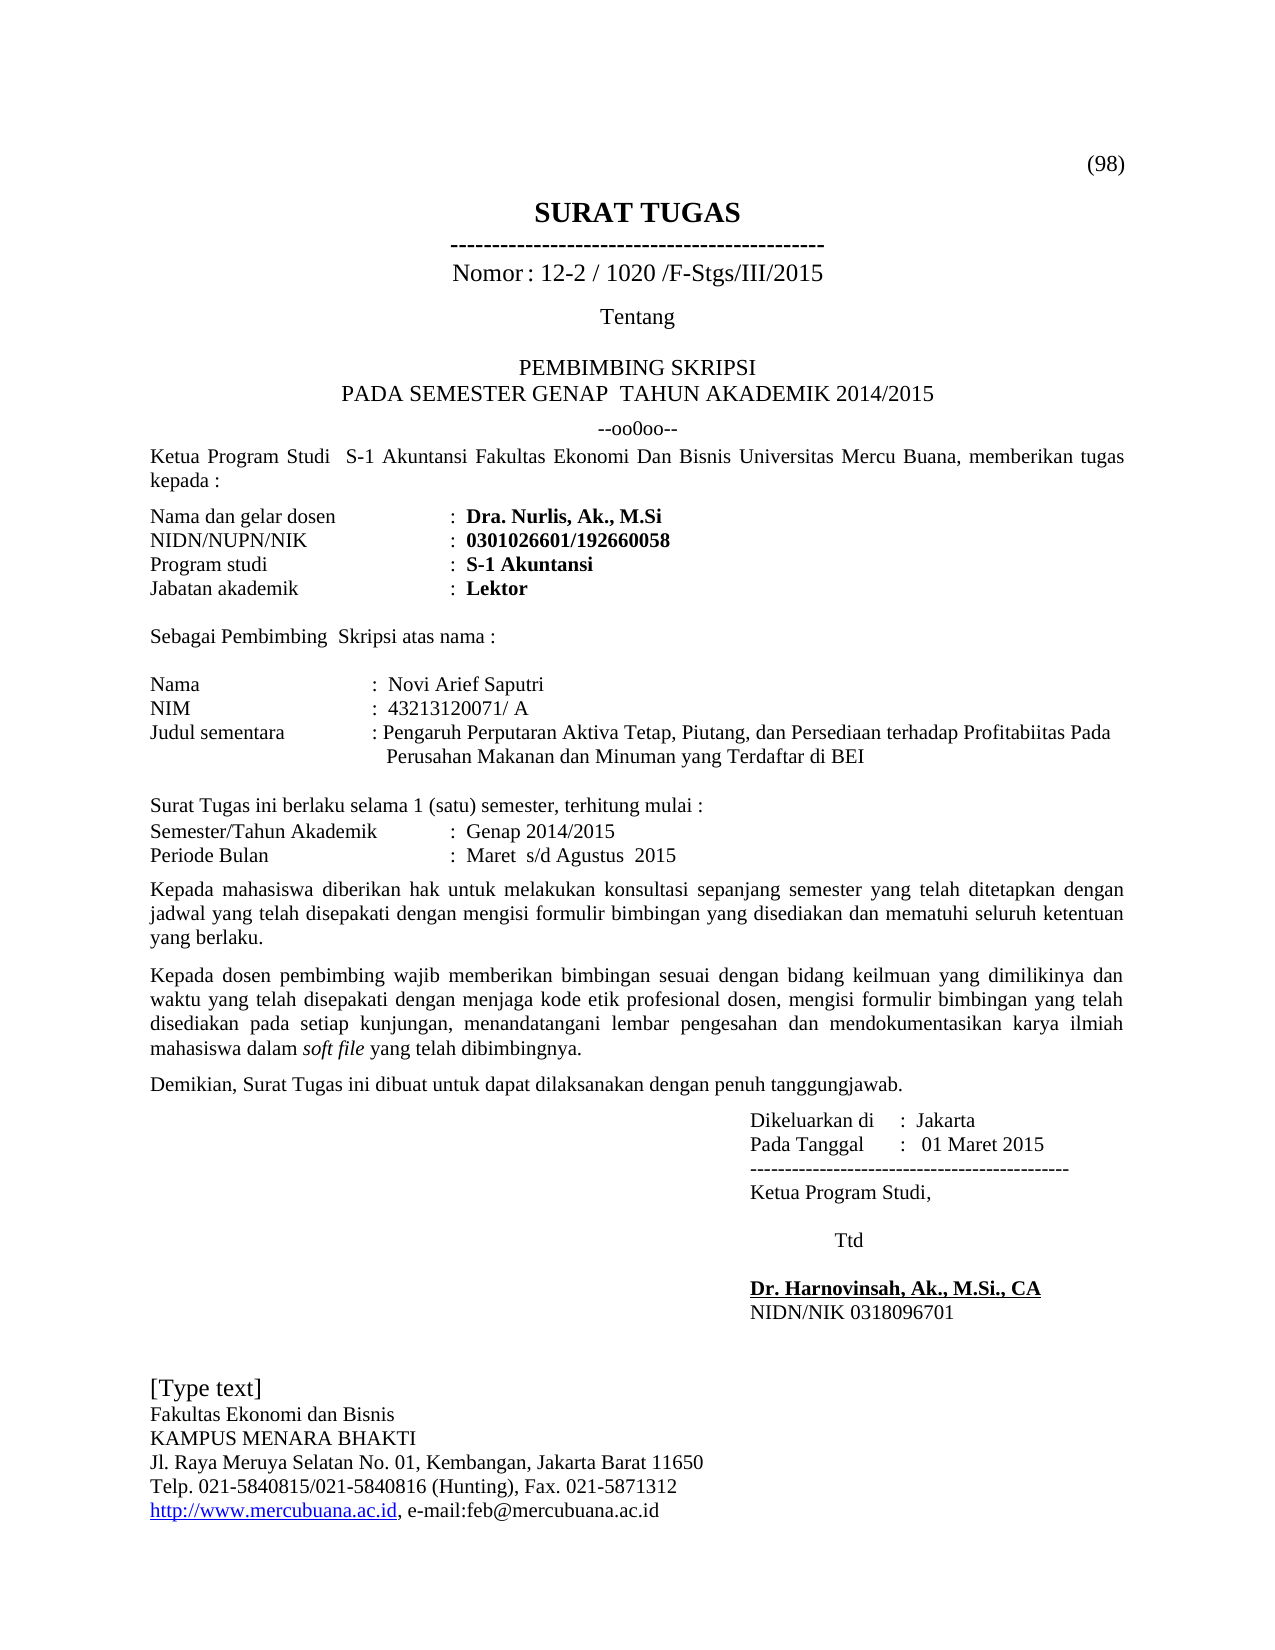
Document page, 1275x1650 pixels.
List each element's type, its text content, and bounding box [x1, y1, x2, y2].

text Ketua Program Studi, [150, 1180, 1125, 1204]
text Jabatan akademik : Lektor [150, 576, 1125, 600]
text Tentang [150, 303, 1125, 330]
text Ketua Program Studi S-1 Akuntansi Fakultas Ekonomi Dan Bisnis Universitas Mercu Buana, memberikan tugas kepada : [150, 444, 1125, 492]
text Nama dan gelar dosen : Dra. Nurlis, Ak., M.Si [150, 504, 1125, 528]
text Nama : Novi Arief Saputri [150, 672, 1125, 696]
text Pada Tanggal : 01 Maret 2015 [150, 1132, 1125, 1156]
text Kepada dosen pembimbing wajib memberikan bimbingan sesuai dengan bidang keilmuan yang dimilikinya dan waktu yang telah disepakati dengan menjaga kode etik profesional dosen, mengisi formulir bimbingan yang telah disediakan pada setiap kunjungan, menandatangani lembar pengesahan dan mendokumentasikan karya ilmiah mahasiswa dalam soft file yang telah dibimbingnya. [150, 963, 1125, 1059]
text NIM : 43213120071/ A [150, 696, 1125, 720]
text Periode Bulan : Maret s/d Agustus 2015 [150, 843, 1125, 867]
text Sebagai Pembimbing Skripsi atas nama : [150, 624, 1125, 648]
text Surat Tugas ini berlaku selama 1 (satu) semester, terhitung mulai : [150, 792, 1125, 817]
text Program studi : S-1 Akuntansi [150, 552, 1125, 576]
text Semester/Tahun Akademik : Genap 2014/2015 [150, 819, 1125, 843]
text Kepada mahasiswa diberikan hak untuk melakukan konsultasi sepanjang semester yang telah ditetapkan dengan jadwal yang telah disepakati dengan mengisi formulir bimbingan yang disediakan dan mematuhi seluruh ketentuan yang berlaku. [150, 877, 1125, 949]
text Dikeluarkan di : Jakarta [150, 1107, 1125, 1132]
text NIDN/NUPN/NIK : 0301026601/192660058 [150, 528, 1125, 552]
text PEMBIMBING SKRIPSI [150, 354, 1125, 380]
text --oo0oo-- [150, 416, 1125, 440]
text Judul sementara : Pengaruh Perputaran Aktiva Tetap, Piutang, dan Persediaan terhadap Profitabiitas Pada Perusahan Makanan dan Minuman yang Terdaftar di BEI [150, 720, 1125, 768]
text Demikian, Surat Tugas ini dibuat untuk dapat dilaksanakan dengan penuh tanggungjawab. [150, 1071, 1125, 1096]
text NIDN/NIK 0318096701 [750, 1300, 1125, 1324]
text Dr. Harnovinsah, Ak., M.Si., CA [150, 1276, 1125, 1300]
text SURAT TUGAS [150, 196, 1125, 229]
text --------------------------------------------- [150, 229, 1125, 258]
text PADA SEMESTER GENAP TAHUN AKADEMIK 2014/2015 [150, 380, 1125, 406]
text Nomor : 12-2 / 1020 /F-Stgs/III/2015 [150, 258, 1125, 287]
text Ttd [150, 1228, 1125, 1252]
text ---------------------------------------------- [150, 1156, 1125, 1180]
text (98) [150, 150, 1125, 176]
